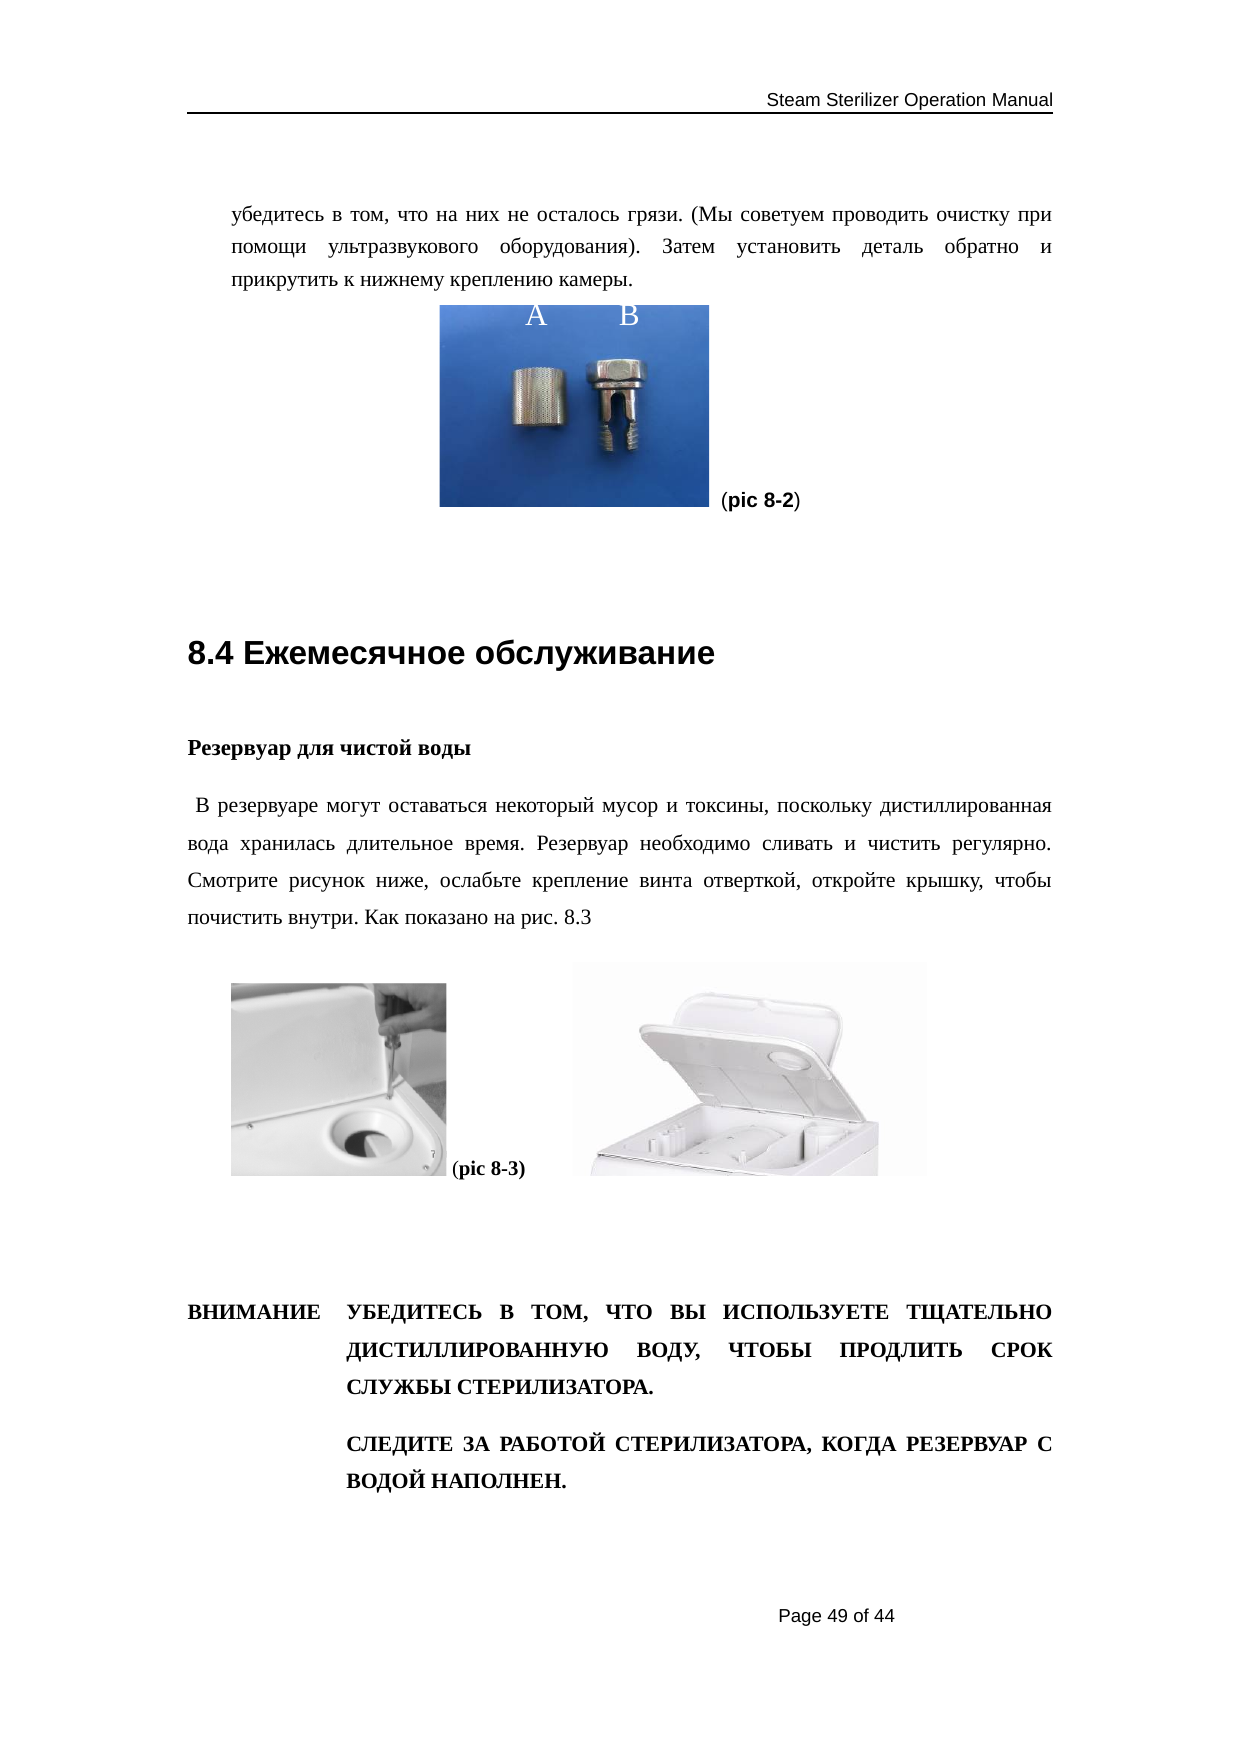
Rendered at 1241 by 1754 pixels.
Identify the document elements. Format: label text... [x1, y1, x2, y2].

table_header УБЕДИТЕСЬ В ТОМ, ЧТО ВЫ ИСПОЛЬЗУЕТЕ ТЩАТЕЛЬНО ДИСТИЛЛИРОВАННУЮ ВОДУ, ЧТОБЫ ПРОДЛИТЬ СРОК СЛУЖБЫ СТЕРИЛИЗАТОРА. СЛЕДИТЕ ЗА РАБОТОЙ СТЕРИЛИЗАТОРА, КОГДА РЕЗЕРВУАР С ВОДОЙ НАПОЛНЕН. [335, 1283, 1064, 1522]
picture [532, 307, 539, 316]
picture [624, 315, 634, 324]
text В резервуаре могут оставаться некоторый мусор и токсины, поскольку дистиллированная вода хранилась длительное время. Резервуар необходимо сливать и чистить регулярно. Смотрите рисунок ниже, ослабьте крепление винта отверткой, откройте крышку, чтобы почистить внутри. Как показано на рис. 8.3 [187, 789, 1053, 933]
table_header ВНИМАНИЕ [176, 1283, 335, 1522]
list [187, 197, 1053, 294]
subtitle 8.4 Ежемесячное обслуживание [187, 620, 1053, 685]
picture [572, 962, 927, 1176]
picture [439, 305, 710, 507]
text Резервуар для чистой воды [187, 731, 1053, 764]
picture [624, 306, 633, 314]
